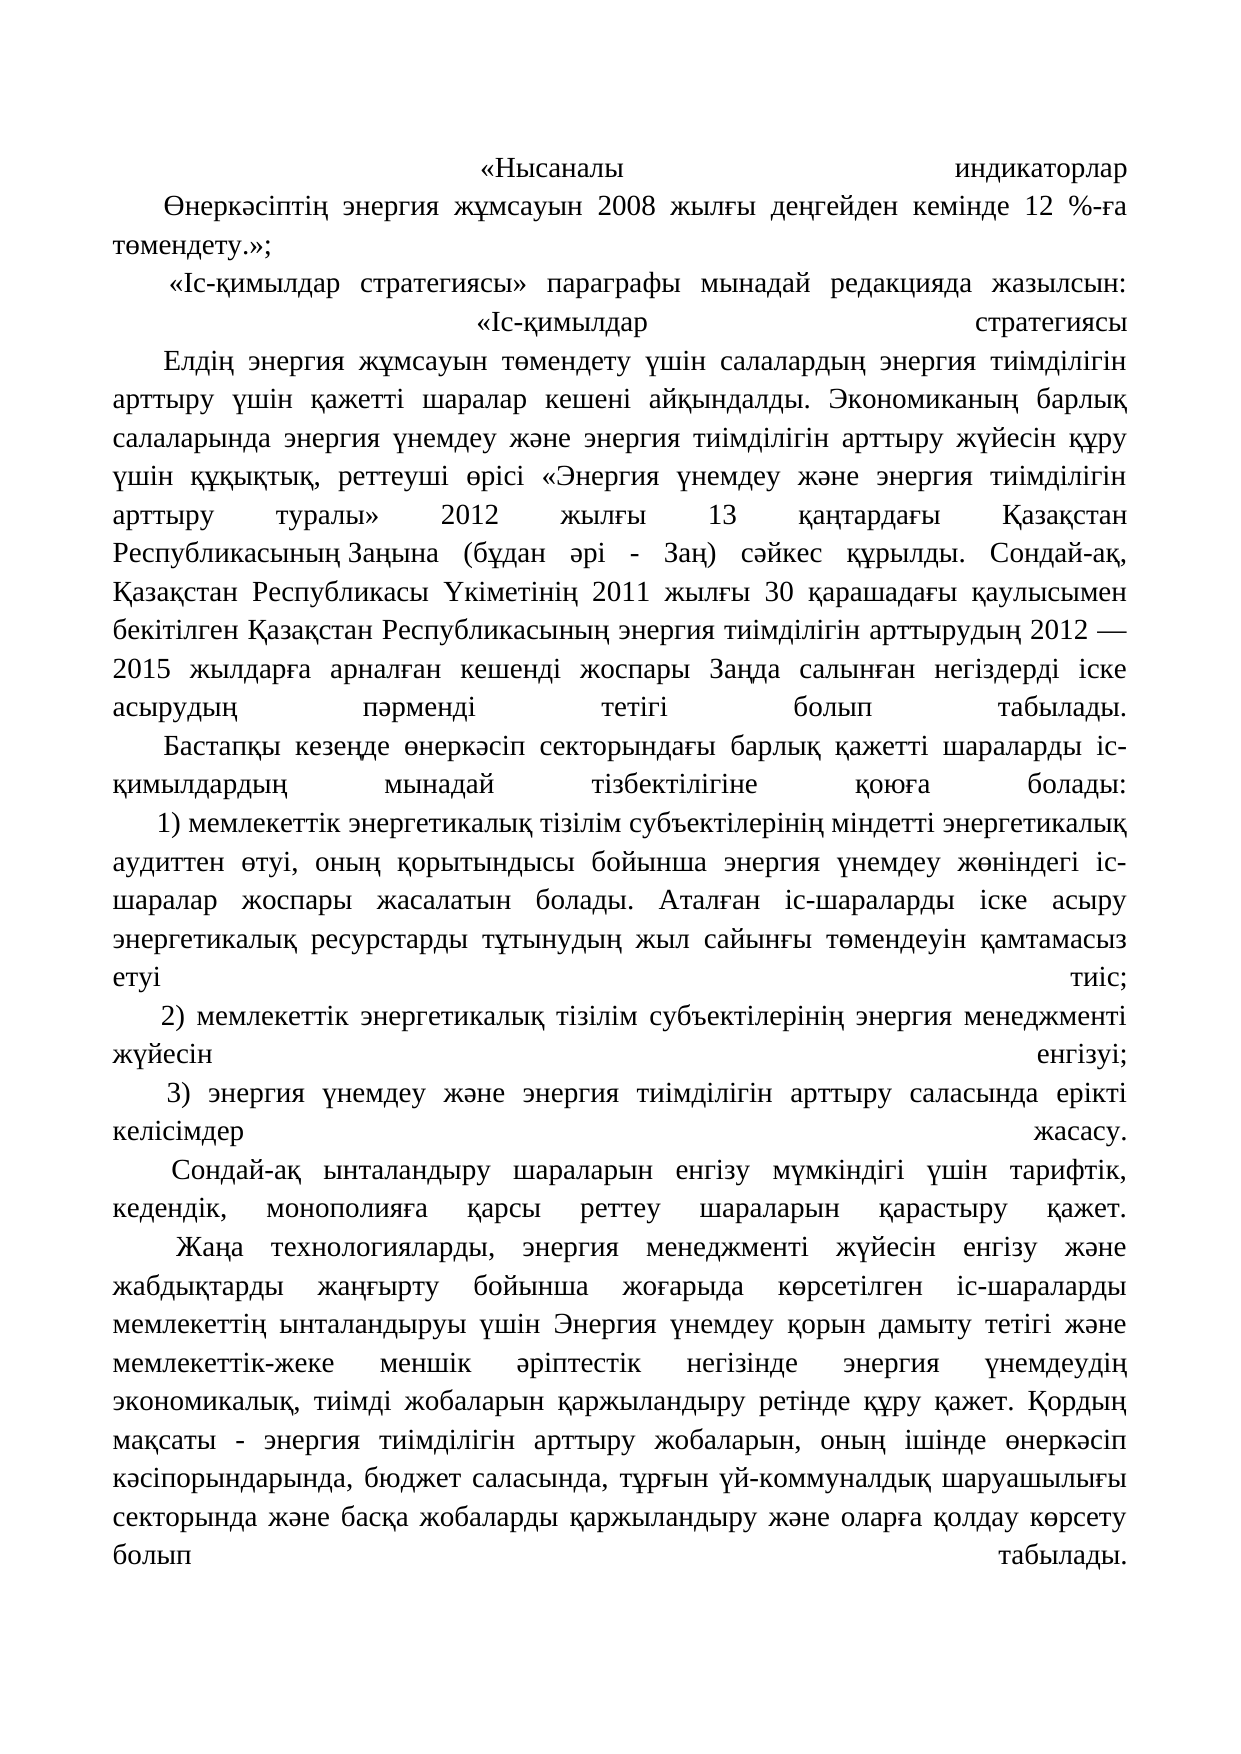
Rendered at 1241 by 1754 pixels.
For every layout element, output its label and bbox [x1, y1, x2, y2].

text [112, 150, 1128, 1571]
